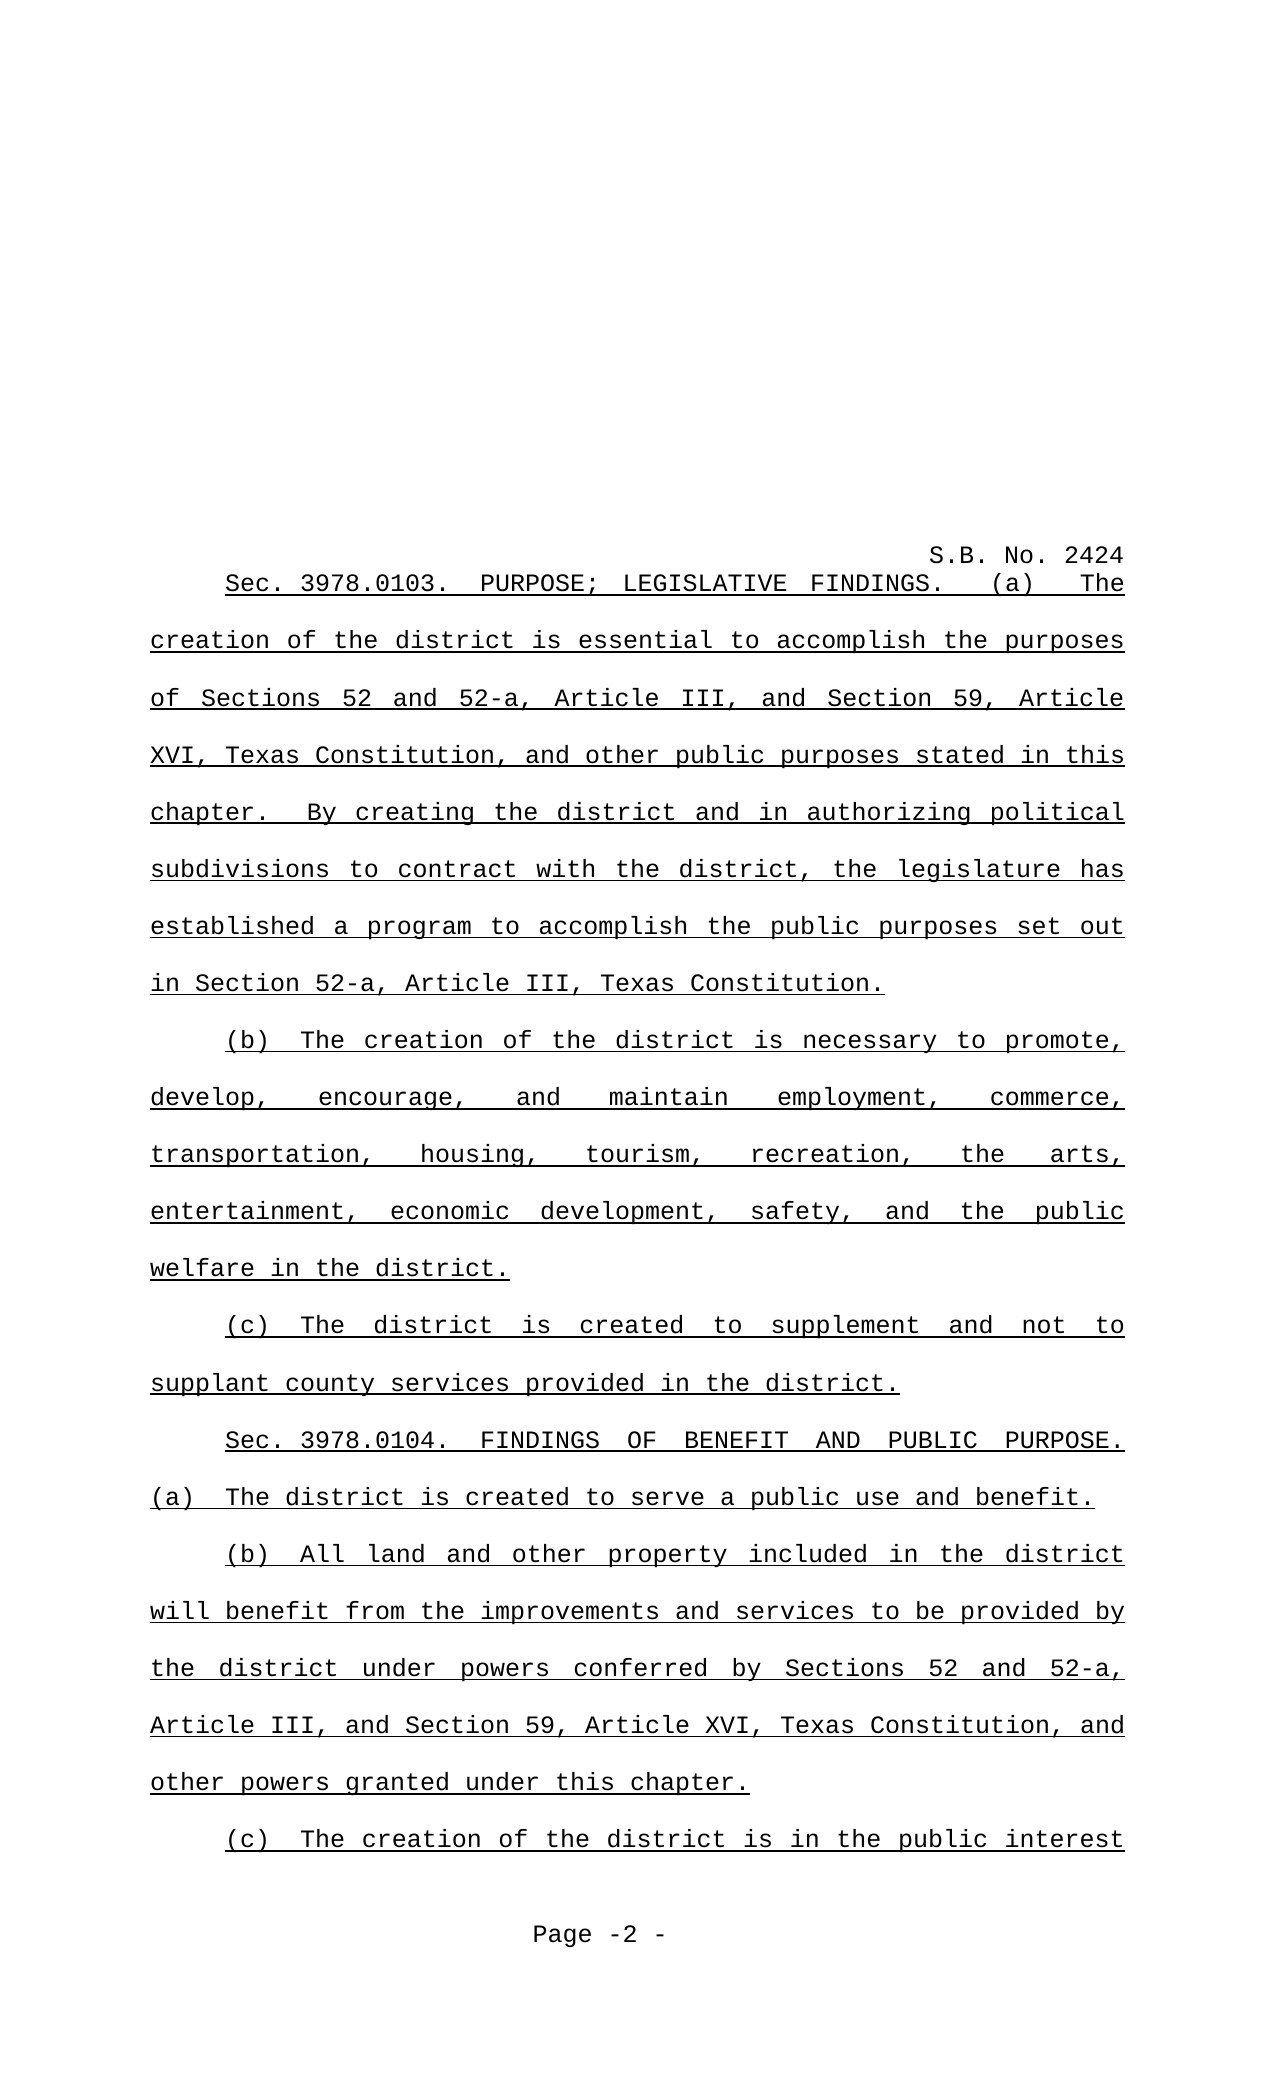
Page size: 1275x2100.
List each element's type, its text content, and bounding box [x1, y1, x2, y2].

text (b) The creation of the district is necessary to promote, develop, encourage, and maintain employment, commerce, transportation, housing, tourism, recreation, the arts, entertainment, economic development, safety, and the public welfare in the district. [150, 1110, 1125, 1165]
text Sec. 3978.0104. FINDINGS OF BENEFIT AND PUBLIC PURPOSE. (a) The district is created to serve a public use and benefit. [150, 1427, 1125, 1513]
text Sec. 3978.0103. PURPOSE; LEGISLATIVE FINDINGS. (a) The creation of the district is essential to accomplish the purposes of Sections 52 and 52-a, Article III, and Section 59, Article XVI, Texas Constitution, and other public purposes stated in this chapter. By creating the district and in authorizing political subdivisions to contract with the district, the legislature has established a program to accomplish the public purposes set out in Section 52-a, Article III, Texas Constitution. [150, 824, 1125, 880]
text (b) The creation of the district is necessary to promote, develop, encourage, and maintain employment, commerce, transportation, housing, tourism, recreation, the arts, entertainment, economic development, safety, and the public welfare in the district. [150, 1027, 1125, 1108]
text (b) All land and other property included in the district will benefit from the improvements and services to be provided by the district under powers conferred by Sections 52 and 52-a, Article III, and Section 59, Article XVI, Texas Constitution, and other powers granted under this chapter. [150, 1623, 1125, 1679]
text Sec. 3978.0103. PURPOSE; LEGISLATIVE FINDINGS. (a) The creation of the district is essential to accomplish the purposes of Sections 52 and 52-a, Article III, and Section 59, Article XVI, Texas Constitution, and other public purposes stated in this chapter. By creating the district and in authorizing political subdivisions to contract with the district, the legislature has established a program to accomplish the public purposes set out in Section 52-a, Article III, Texas Constitution. [150, 653, 1125, 708]
text Sec. 3978.0103. PURPOSE; LEGISLATIVE FINDINGS. (a) The creation of the district is essential to accomplish the purposes of Sections 52 and 52-a, Article III, and Section 59, Article XVI, Texas Constitution, and other public purposes stated in this chapter. By creating the district and in authorizing political subdivisions to contract with the district, the legislature has established a program to accomplish the public purposes set out in Section 52-a, Article III, Texas Constitution. [150, 710, 1125, 765]
text (b) All land and other property included in the district will benefit from the improvements and services to be provided by the district under powers conferred by Sections 52 and 52-a, Article III, and Section 59, Article XVI, Texas Constitution, and other powers granted under this chapter. [150, 1541, 1125, 1622]
text (c) The district is created to supplement and not to supplant county services provided in the district. [150, 1313, 1125, 1398]
text Sec. 3978.0103. PURPOSE; LEGISLATIVE FINDINGS. (a) The creation of the district is essential to accomplish the purposes of Sections 52 and 52-a, Article III, and Section 59, Article XVI, Texas Constitution, and other public purposes stated in this chapter. By creating the district and in authorizing political subdivisions to contract with the district, the legislature has established a program to accomplish the public purposes set out in Section 52-a, Article III, Texas Constitution. [150, 767, 1125, 822]
text (b) The creation of the district is necessary to promote, develop, encourage, and maintain employment, commerce, transportation, housing, tourism, recreation, the arts, entertainment, economic development, safety, and the public welfare in the district. [150, 1224, 1125, 1284]
text (b) The creation of the district is necessary to promote, develop, encourage, and maintain employment, commerce, transportation, housing, tourism, recreation, the arts, entertainment, economic development, safety, and the public welfare in the district. [150, 1167, 1125, 1222]
text (b) All land and other property included in the district will benefit from the improvements and services to be provided by the district under powers conferred by Sections 52 and 52-a, Article III, and Section 59, Article XVI, Texas Constitution, and other powers granted under this chapter. [150, 1680, 1125, 1736]
text (b) All land and other property included in the district will benefit from the improvements and services to be provided by the district under powers conferred by Sections 52 and 52-a, Article III, and Section 59, Article XVI, Texas Constitution, and other powers granted under this chapter. [150, 1737, 1125, 1798]
text Sec. 3978.0103. PURPOSE; LEGISLATIVE FINDINGS. (a) The creation of the district is essential to accomplish the purposes of Sections 52 and 52-a, Article III, and Section 59, Article XVI, Texas Constitution, and other public purposes stated in this chapter. By creating the district and in authorizing political subdivisions to contract with the district, the legislature has established a program to accomplish the public purposes set out in Section 52-a, Article III, Texas Constitution. [150, 938, 1125, 999]
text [150, 1827, 1125, 1855]
text Sec. 3978.0103. PURPOSE; LEGISLATIVE FINDINGS. (a) The creation of the district is essential to accomplish the purposes of Sections 52 and 52-a, Article III, and Section 59, Article XVI, Texas Constitution, and other public purposes stated in this chapter. By creating the district and in authorizing political subdivisions to contract with the district, the legislature has established a program to accomplish the public purposes set out in Section 52-a, Article III, Texas Constitution. [150, 881, 1125, 937]
text Sec. 3978.0103. PURPOSE; LEGISLATIVE FINDINGS. (a) The creation of the district is essential to accomplish the purposes of Sections 52 and 52-a, Article III, and Section 59, Article XVI, Texas Constitution, and other public purposes stated in this chapter. By creating the district and in authorizing political subdivisions to contract with the district, the legislature has established a program to accomplish the public purposes set out in Section 52-a, Article III, Texas Constitution. [150, 571, 1125, 651]
